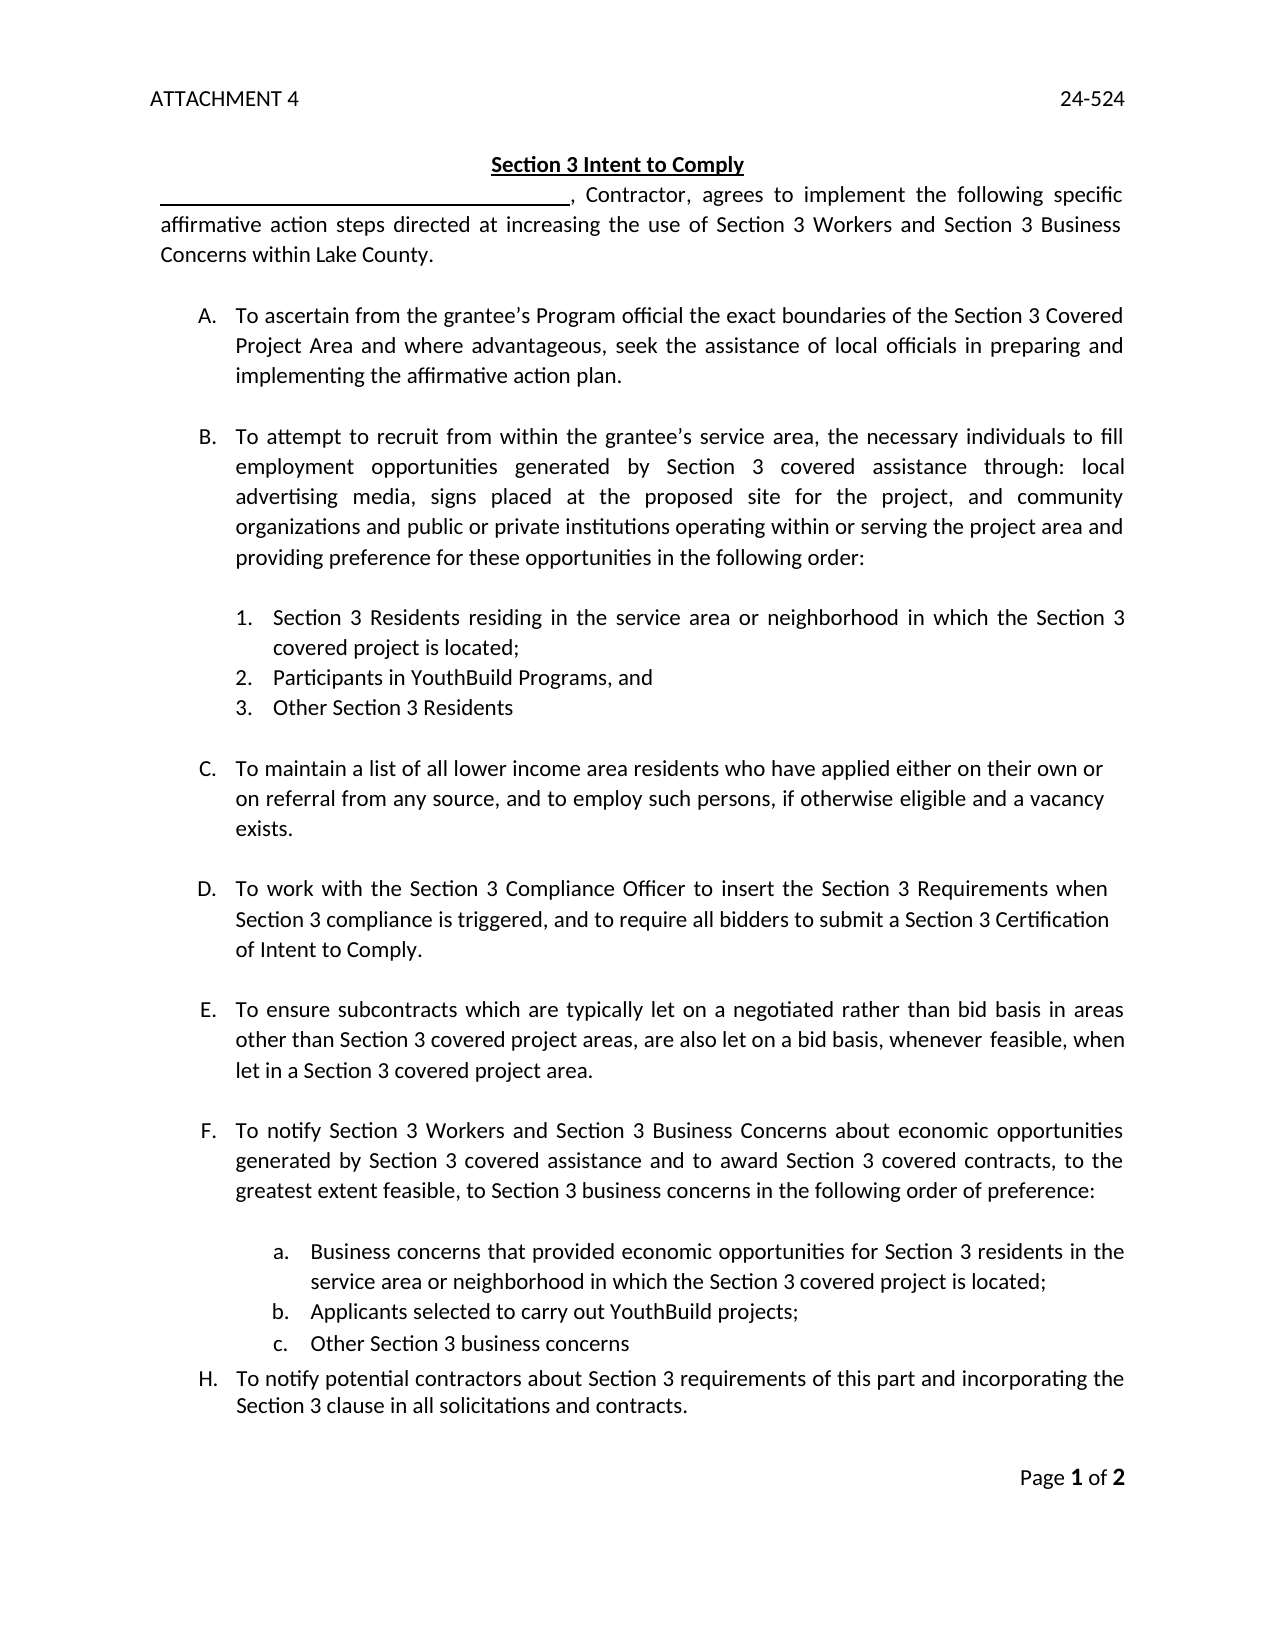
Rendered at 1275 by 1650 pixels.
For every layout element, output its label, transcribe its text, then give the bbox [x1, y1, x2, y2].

list Section 3 Residents residing in the service area or neighborhood in which the Section 3 covered project is located; [235, 603, 1125, 661]
list Applicants selected to carry out YouthBuild projects; [272, 1297, 1125, 1325]
text , Contractor, agrees to implement the following specific affirmative action steps directed at increasing the use of Section 3 Workers and Section 3 Business Concerns within Lake County. [160, 180, 1123, 269]
list To attempt to recruit from within the grantee’s service area, the necessary individuals to fill employment opportunities generated by Section 3 covered assistance through: local advertising media, signs placed at the proposed site for the project, and community organizations and public or private institutions operating within or serving the project area and providing preference for these opportunities in the following order: [199, 422, 1125, 571]
text Section 3 Intent to Comply [491, 150, 1125, 178]
list Business concerns that provided economic opportunities for Section 3 residents in the service area or neighborhood in which the Section 3 covered project is located; [273, 1237, 1125, 1295]
list Participants in YouthBuild Programs, and [235, 663, 1125, 691]
list To notify Section 3 Workers and Section 3 Business Concerns about economic opportunities generated by Section 3 covered assistance and to award Section 3 covered contracts, to the greatest extent feasible, to Section 3 business concerns in the following order of preference: [201, 1116, 1125, 1204]
list To ensure subcontracts which are typically let on a negotiated rather than bid basis in areas other than Section 3 covered project areas, are also let on a bid basis, whenever feasible, when let in a Section 3 covered project area. [200, 995, 1125, 1084]
list To work with the Section 3 Compliance Officer to insert the Section 3 Requirements when Section 3 compliance is triggered, and to require all bidders to submit a Section 3 Certification of Intent to Comply. [197, 874, 1110, 963]
list Other Section 3 Residents [235, 693, 1125, 721]
list To ascertain from the grantee’s Program official the exact boundaries of the Section 3 Covered Project Area and where advantageous, seek the assistance of local officials in preparing and implementing the affirmative action plan. [198, 301, 1125, 389]
list To maintain a list of all lower income area residents who have applied either on their own or on referral from any source, and to employ such persons, if otherwise eligible and a vacancy exists. [199, 754, 1105, 842]
list Other Section 3 business concerns [273, 1329, 1125, 1357]
list To notify potential contractors about Section 3 requirements of this part and incorporating the Section 3 clause in all solicitations and contracts. [198, 1364, 1125, 1419]
